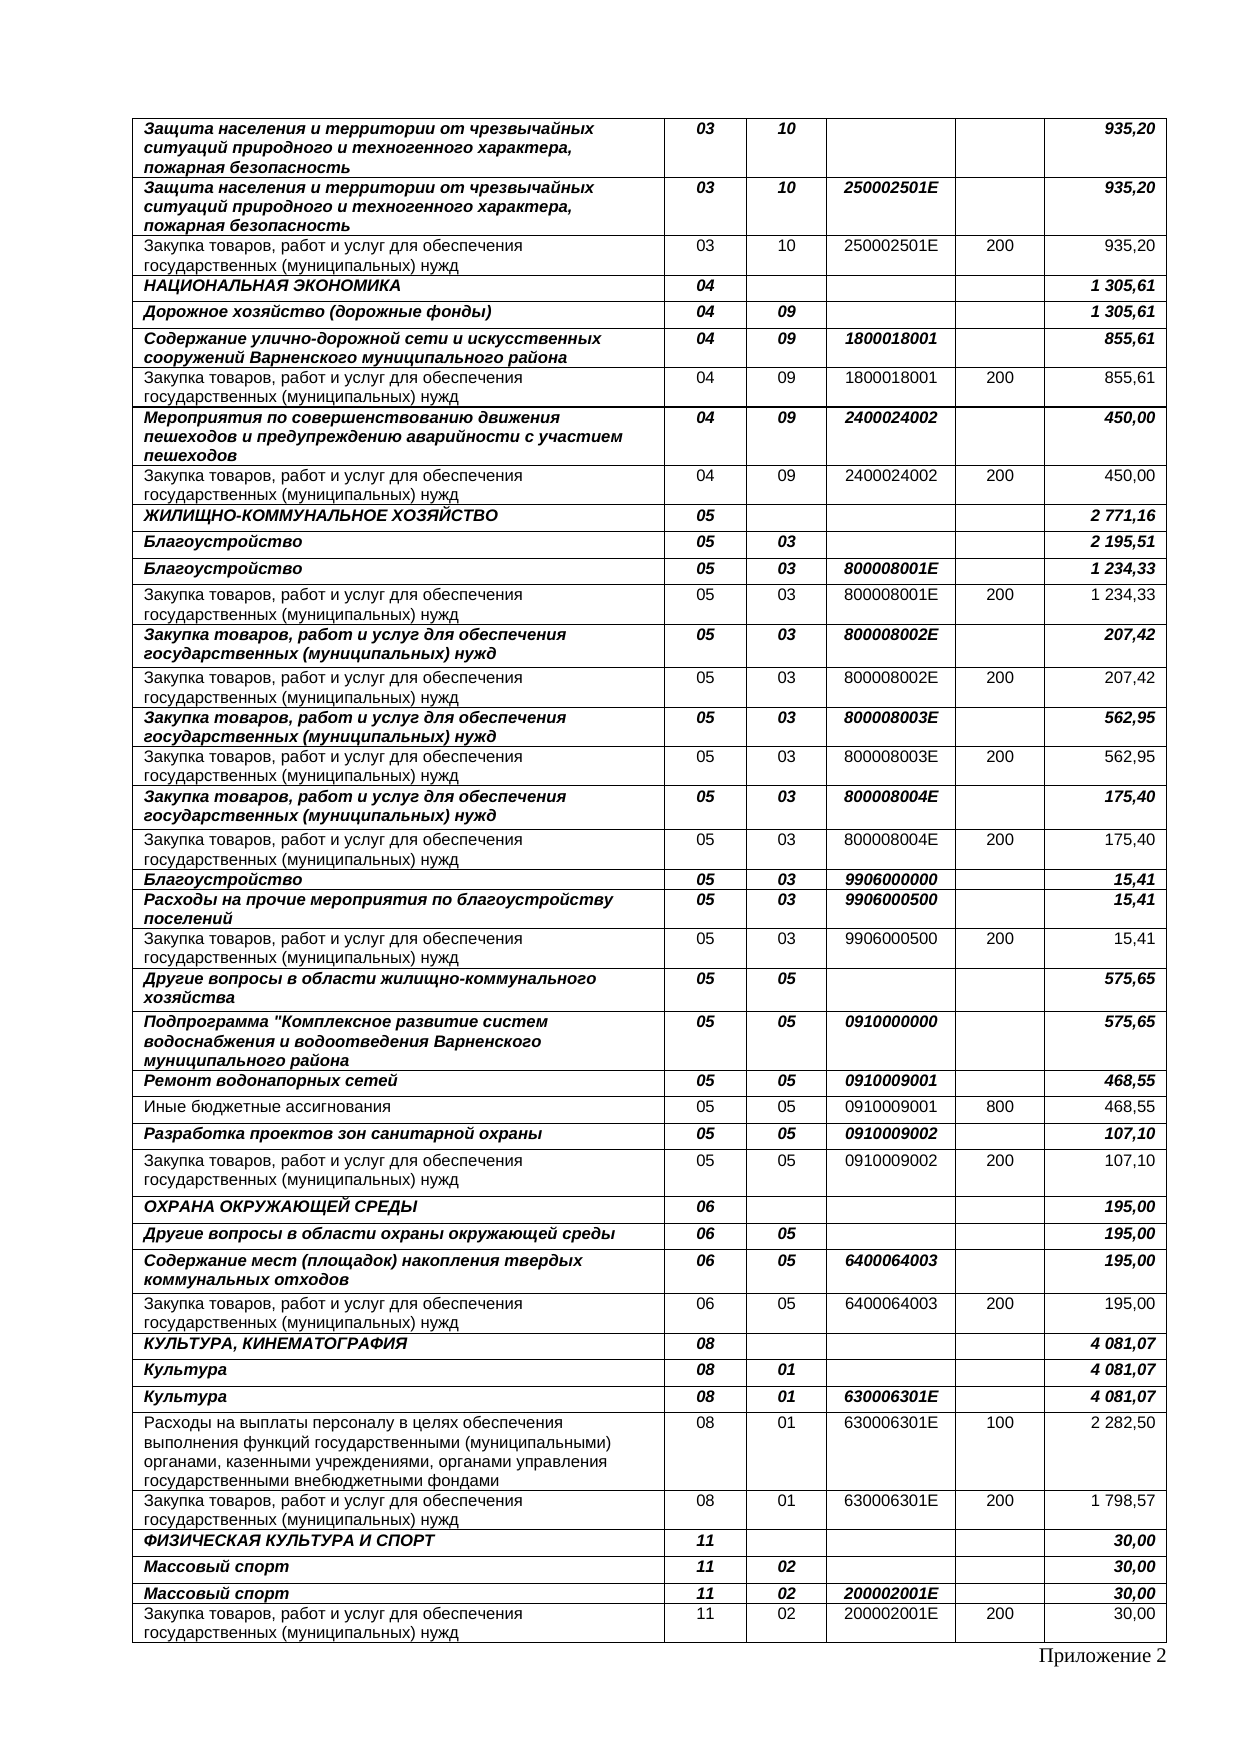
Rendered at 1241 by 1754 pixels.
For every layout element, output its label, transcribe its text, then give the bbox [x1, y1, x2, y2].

table_cell [956, 532, 1044, 557]
table_cell 08 [665, 1413, 746, 1490]
table_cell [956, 276, 1044, 301]
table_cell 06 [665, 1197, 746, 1223]
table_cell 11 [665, 1557, 746, 1582]
table_cell 6400064003 [827, 1294, 955, 1332]
table_cell 01 [747, 1360, 826, 1386]
table_cell Содержание мест (площадок) накопления твердых коммунальных отходов [133, 1250, 664, 1293]
table_cell 9906000500 [827, 890, 955, 928]
table_cell [956, 119, 1044, 177]
table_cell 630006301Е [827, 1413, 955, 1490]
table_cell [827, 1334, 955, 1359]
table_cell Другие вопросы в области жилищно-коммунального хозяйства [133, 969, 664, 1011]
table_cell 4 081,07 [1045, 1360, 1166, 1386]
table_cell 855,61 [1045, 329, 1166, 367]
table_cell 1 305,61 [1045, 302, 1166, 328]
table_cell [956, 1250, 1044, 1293]
table_cell [956, 408, 1044, 465]
table_cell [827, 119, 955, 177]
table_cell 200 [956, 236, 1044, 274]
table_cell Закупка товаров, работ и услуг для обеспечения государственных (муниципальных) нужд [133, 1491, 664, 1529]
table_cell 2 195,51 [1045, 532, 1166, 557]
table_cell [956, 1387, 1044, 1412]
table_cell 10 [747, 119, 826, 177]
table_cell 04 [665, 302, 746, 328]
table_cell 195,00 [1045, 1294, 1166, 1332]
table_cell 575,65 [1045, 1012, 1166, 1070]
table_cell 200 [956, 747, 1044, 785]
table_cell 575,65 [1045, 969, 1166, 1011]
table_cell 03 [747, 747, 826, 785]
table_cell 03 [747, 532, 826, 557]
table_cell 200 [956, 1604, 1044, 1642]
table_cell 05 [665, 1012, 746, 1070]
table_cell 05 [665, 870, 746, 889]
table_cell Закупка товаров, работ и услуг для обеспечения государственных (муниципальных) нужд [133, 747, 664, 785]
table_cell [956, 1557, 1044, 1582]
table_cell 175,40 [1045, 830, 1166, 868]
table_cell 05 [747, 969, 826, 1011]
table_cell 468,55 [1045, 1071, 1166, 1096]
table_cell 06 [665, 1250, 746, 1293]
table_cell 2400024002 [827, 466, 955, 504]
table_cell 1 798,57 [1045, 1491, 1166, 1529]
table_cell 1800018001 [827, 329, 955, 367]
table_cell 03 [665, 236, 746, 274]
table_cell 09 [747, 368, 826, 406]
table_cell 800008002Е [827, 668, 955, 707]
table_cell 05 [665, 559, 746, 584]
table_cell 562,95 [1045, 708, 1166, 746]
table_cell ФИЗИЧЕСКАЯ КУЛЬТУРА И СПОРТ [133, 1530, 664, 1556]
table_cell 10 [747, 236, 826, 274]
table_cell 2 282,50 [1045, 1413, 1166, 1490]
table_cell 03 [665, 119, 746, 177]
table_cell 0910009002 [827, 1150, 955, 1196]
table_cell 05 [665, 1124, 746, 1149]
table_cell 05 [747, 1294, 826, 1332]
table_cell 03 [747, 585, 826, 623]
table_cell [827, 505, 955, 531]
table_cell Закупка товаров, работ и услуг для обеспечения государственных (муниципальных) нужд [133, 466, 664, 504]
table_cell 06 [665, 1294, 746, 1332]
table_cell 30,00 [1045, 1604, 1166, 1642]
table_cell [956, 329, 1044, 367]
table_cell 6400064003 [827, 1250, 955, 1293]
table_cell 195,00 [1045, 1250, 1166, 1293]
table_cell 0910000000 [827, 1012, 955, 1070]
table_cell 630006301Е [827, 1387, 955, 1412]
table_cell Закупка товаров, работ и услуг для обеспечения государственных (муниципальных) нужд [133, 668, 664, 707]
table_cell [956, 1124, 1044, 1149]
table_cell Культура [133, 1360, 664, 1386]
table_cell 03 [747, 870, 826, 889]
table_cell НАЦИОНАЛЬНАЯ ЭКОНОМИКА [133, 276, 664, 301]
table_cell 30,00 [1045, 1584, 1166, 1603]
table_cell Иные бюджетные ассигнования [133, 1097, 664, 1123]
table_cell [747, 276, 826, 301]
table_cell 207,42 [1045, 668, 1166, 707]
table_cell 09 [747, 408, 826, 465]
table_cell 175,40 [1045, 786, 1166, 829]
table_cell 100 [956, 1413, 1044, 1490]
table_cell [827, 1360, 955, 1386]
table_cell 11 [665, 1604, 746, 1642]
table_cell 468,55 [1045, 1097, 1166, 1123]
table_cell 200002001Е [827, 1584, 955, 1603]
table_cell 05 [747, 1250, 826, 1293]
table_cell 450,00 [1045, 408, 1166, 465]
table_cell Мероприятия по совершенствованию движения пешеходов и предупреждению аварийности с участием пешеходов [133, 408, 664, 465]
table_cell ЖИЛИЩНО-КОММУНАЛЬНОЕ ХОЗЯЙСТВО [133, 505, 664, 531]
table_cell 05 [747, 1071, 826, 1096]
table_cell 1 305,61 [1045, 276, 1166, 301]
table_cell [956, 1012, 1044, 1070]
table_cell 05 [665, 668, 746, 707]
table_cell 107,10 [1045, 1150, 1166, 1196]
table_cell 800008003Е [827, 708, 955, 746]
table_cell 03 [747, 786, 826, 829]
table_cell КУЛЬТУРА, КИНЕМАТОГРАФИЯ [133, 1334, 664, 1359]
table_cell 10 [747, 178, 826, 235]
table_cell Закупка товаров, работ и услуг для обеспечения государственных (муниципальных) нужд [133, 786, 664, 829]
table_cell 30,00 [1045, 1530, 1166, 1556]
table_cell 1 234,33 [1045, 559, 1166, 584]
table_cell [827, 1197, 955, 1223]
table_cell 935,20 [1045, 119, 1166, 177]
table_cell 4 081,07 [1045, 1387, 1166, 1412]
table_cell 15,41 [1045, 890, 1166, 928]
table_cell [827, 1224, 955, 1249]
table_cell 04 [665, 466, 746, 504]
table_cell 03 [747, 559, 826, 584]
table_cell 450,00 [1045, 466, 1166, 504]
table_cell Закупка товаров, работ и услуг для обеспечения государственных (муниципальных) нужд [133, 929, 664, 967]
table_cell 01 [747, 1413, 826, 1490]
table_cell [956, 1197, 1044, 1223]
table_cell 01 [747, 1491, 826, 1529]
table_cell 15,41 [1045, 929, 1166, 967]
table_cell 05 [665, 929, 746, 967]
table_cell 250002501Е [827, 236, 955, 274]
table_cell 855,61 [1045, 368, 1166, 406]
table_cell [747, 1530, 826, 1556]
table_cell Дорожное хозяйство (дорожные фонды) [133, 302, 664, 328]
table_cell 935,20 [1045, 178, 1166, 235]
table_cell 200 [956, 1150, 1044, 1196]
table_cell 15,41 [1045, 870, 1166, 889]
table_cell 08 [665, 1360, 746, 1386]
table_cell [956, 178, 1044, 235]
table_cell [956, 1530, 1044, 1556]
table_cell 05 [665, 1071, 746, 1096]
table_cell 02 [747, 1584, 826, 1603]
table_cell 03 [747, 890, 826, 928]
table_cell [956, 1224, 1044, 1249]
table_cell 05 [747, 1097, 826, 1123]
table_cell [827, 302, 955, 328]
table_cell [827, 532, 955, 557]
table_cell Закупка товаров, работ и услуг для обеспечения государственных (муниципальных) нужд [133, 1294, 664, 1332]
table_cell 0910009001 [827, 1071, 955, 1096]
table_cell 9906000500 [827, 929, 955, 967]
table_cell Культура [133, 1387, 664, 1412]
table_cell Закупка товаров, работ и услуг для обеспечения государственных (муниципальных) нужд [133, 625, 664, 667]
table_cell Расходы на прочие мероприятия по благоустройству поселений [133, 890, 664, 928]
table_cell 562,95 [1045, 747, 1166, 785]
table_cell 107,10 [1045, 1124, 1166, 1149]
table_cell 800 [956, 1097, 1044, 1123]
table_cell Благоустройство [133, 532, 664, 557]
table_cell 11 [665, 1530, 746, 1556]
table_cell 04 [665, 368, 746, 406]
table_cell Массовый спорт [133, 1584, 664, 1603]
table_cell Другие вопросы в области охраны окружающей среды [133, 1224, 664, 1249]
table_cell Закупка товаров, работ и услуг для обеспечения государственных (муниципальных) нужд [133, 368, 664, 406]
table_cell 05 [747, 1124, 826, 1149]
table_cell 200 [956, 466, 1044, 504]
table_cell [827, 1557, 955, 1582]
table_cell 800008001Е [827, 585, 955, 623]
table_cell Расходы на выплаты персоналу в целях обеспечения выполнения функций государственными (муниципальными) органами, казенными учреждениями, органами управления государственными внебюджетными фондами [133, 1413, 664, 1490]
table_cell 04 [665, 276, 746, 301]
table_cell 935,20 [1045, 236, 1166, 274]
table_cell 04 [665, 408, 746, 465]
table_cell Содержание улично-дорожной сети и искусственных сооружений Варненского муниципального района [133, 329, 664, 367]
table_cell 05 [665, 505, 746, 531]
table_cell 02 [747, 1557, 826, 1582]
table_cell 05 [665, 625, 746, 667]
table_cell Закупка товаров, работ и услуг для обеспечения государственных (муниципальных) нужд [133, 708, 664, 746]
table_cell 05 [665, 786, 746, 829]
table_cell 200 [956, 1491, 1044, 1529]
table_cell Закупка товаров, работ и услуг для обеспечения государственных (муниципальных) нужд [133, 1604, 664, 1642]
table_cell 01 [747, 1387, 826, 1412]
table_cell 05 [665, 890, 746, 928]
table_cell 05 [665, 585, 746, 623]
table_cell [956, 625, 1044, 667]
table_cell [956, 786, 1044, 829]
table_cell 0910009001 [827, 1097, 955, 1123]
table_cell 09 [747, 302, 826, 328]
table_cell 06 [665, 1224, 746, 1249]
table_cell 0910009002 [827, 1124, 955, 1149]
table_cell 05 [665, 1097, 746, 1123]
table_cell [956, 505, 1044, 531]
table_cell 09 [747, 329, 826, 367]
table_cell 05 [665, 747, 746, 785]
table_cell Ремонт водонапорных сетей [133, 1071, 664, 1096]
table_cell [956, 1334, 1044, 1359]
table_cell Разработка проектов зон санитарной охраны [133, 1124, 664, 1149]
table_cell [956, 969, 1044, 1011]
table_cell 03 [747, 668, 826, 707]
table_cell 200 [956, 368, 1044, 406]
table_cell [827, 969, 955, 1011]
table_cell 02 [747, 1604, 826, 1642]
table_cell 03 [747, 830, 826, 868]
table_cell 200002001Е [827, 1604, 955, 1642]
table_cell 03 [665, 178, 746, 235]
table_cell 9906000000 [827, 870, 955, 889]
table_cell 2400024002 [827, 408, 955, 465]
table_cell [956, 708, 1044, 746]
table_cell 250002501Е [827, 178, 955, 235]
table_cell [827, 276, 955, 301]
table_cell 03 [747, 929, 826, 967]
table_cell 05 [665, 969, 746, 1011]
table_cell 4 081,07 [1045, 1334, 1166, 1359]
table_cell [827, 1530, 955, 1556]
table_cell [956, 870, 1044, 889]
table_cell Подпрограмма "Комплексное развитие систем водоснабжения и водоотведения Варненского муниципального района [133, 1012, 664, 1070]
table_cell [747, 505, 826, 531]
table_cell 09 [747, 466, 826, 504]
table_cell 800008004Е [827, 786, 955, 829]
table_cell [747, 1197, 826, 1223]
table_cell 200 [956, 830, 1044, 868]
table_cell 05 [665, 708, 746, 746]
table_cell 800008002Е [827, 625, 955, 667]
table_cell 08 [665, 1491, 746, 1529]
table_cell 207,42 [1045, 625, 1166, 667]
table_cell [747, 1334, 826, 1359]
table_cell [956, 1071, 1044, 1096]
table_cell 03 [747, 625, 826, 667]
table_cell Защита населения и территории от чрезвычайных ситуаций природного и техногенного характера, пожарная безопасность [133, 178, 664, 235]
table_cell 11 [665, 1584, 746, 1603]
table_cell 05 [747, 1012, 826, 1070]
table_cell [956, 1584, 1044, 1603]
table_cell 05 [747, 1150, 826, 1196]
table_cell [956, 559, 1044, 584]
table_cell Закупка товаров, работ и услуг для обеспечения государственных (муниципальных) нужд [133, 830, 664, 868]
table_cell Благоустройство [133, 559, 664, 584]
table_cell 200 [956, 1294, 1044, 1332]
table_cell 05 [665, 532, 746, 557]
table_cell [956, 1360, 1044, 1386]
table_cell 04 [665, 329, 746, 367]
text Приложение 2 [133, 1643, 1167, 1667]
table_cell [956, 890, 1044, 928]
table_cell 200 [956, 585, 1044, 623]
table_cell Массовый спорт [133, 1557, 664, 1582]
table_cell 03 [747, 708, 826, 746]
table_cell 195,00 [1045, 1197, 1166, 1223]
table_cell ОХРАНА ОКРУЖАЮЩЕЙ СРЕДЫ [133, 1197, 664, 1223]
table_cell 05 [747, 1224, 826, 1249]
table_cell 800008001Е [827, 559, 955, 584]
table_cell 08 [665, 1387, 746, 1412]
table_cell Благоустройство [133, 870, 664, 889]
table_cell Защита населения и территории от чрезвычайных ситуаций природного и техногенного характера, пожарная безопасность [133, 119, 664, 177]
table_cell 630006301Е [827, 1491, 955, 1529]
table_cell 05 [665, 1150, 746, 1196]
table_cell Закупка товаров, работ и услуг для обеспечения государственных (муниципальных) нужд [133, 1150, 664, 1196]
table_cell 30,00 [1045, 1557, 1166, 1582]
table_cell 08 [665, 1334, 746, 1359]
table_cell 1 234,33 [1045, 585, 1166, 623]
table_cell Закупка товаров, работ и услуг для обеспечения государственных (муниципальных) нужд [133, 585, 664, 623]
table_cell 200 [956, 929, 1044, 967]
table_cell 195,00 [1045, 1224, 1166, 1249]
table_cell 200 [956, 668, 1044, 707]
table_cell [956, 302, 1044, 328]
table_cell 1800018001 [827, 368, 955, 406]
table_cell 2 771,16 [1045, 505, 1166, 531]
table_cell 05 [665, 830, 746, 868]
table_cell 800008003Е [827, 747, 955, 785]
table_cell 800008004Е [827, 830, 955, 868]
table_cell Закупка товаров, работ и услуг для обеспечения государственных (муниципальных) нужд [133, 236, 664, 274]
